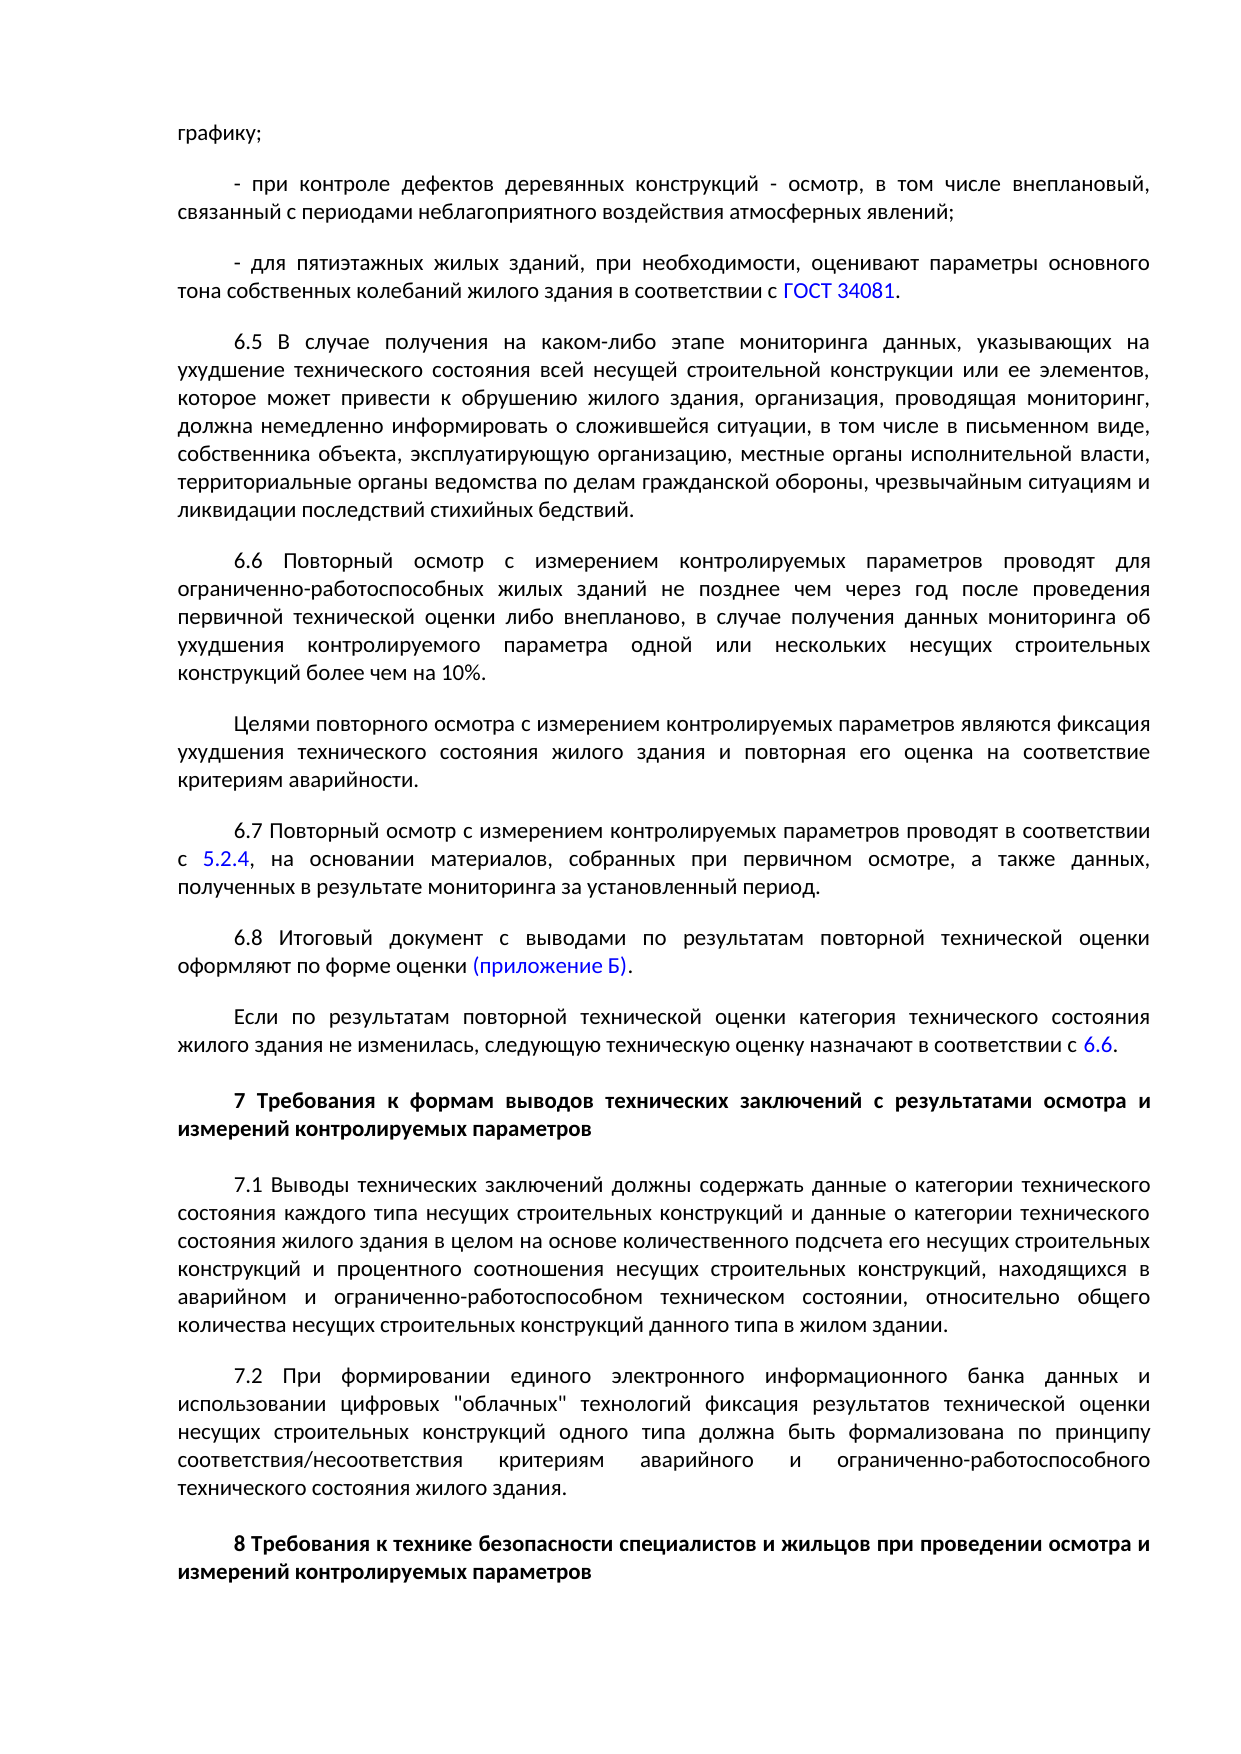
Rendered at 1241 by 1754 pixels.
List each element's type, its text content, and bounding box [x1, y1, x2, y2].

title 8 Требования к технике безопасности специалистов и жильцов при проведении осмотра и измерений контролируемых параметров [177, 1529, 1152, 1585]
text 7.2 При формировании единого электронного информационного банка данных и использовании цифровых "облачных" технологий фиксация результатов технической оценки несущих строительных конструкций одного типа должна быть формализована по принципу соответствия/несоответствия критериям аварийного и ограниченно-работоспособного технического состояния жилого здания. [177, 1361, 1152, 1501]
text 6.5 В случае получения на каком-либо этапе мониторинга данных, указывающих на ухудшение технического состояния всей несущей строительной конструкции или ее элементов, которое может привести к обрушению жилого здания, организация, проводящая мониторинг, должна немедленно информировать о сложившейся ситуации, в том числе в письменном виде, собственника объекта, эксплуатирующую организацию, местные органы исполнительной власти, территориальные органы ведомства по делам гражданской обороны, чрезвычайным ситуациям и ликвидации последствий стихийных бедствий. [177, 327, 1152, 523]
title 7 Требования к формам выводов технических заключений с результатами осмотра и измерений контролируемых параметров [177, 1086, 1152, 1142]
text 7.1 Выводы технических заключений должны содержать данные о категории технического состояния каждого типа несущих строительных конструкций и данные о категории технического состояния жилого здания в целом на основе количественного подсчета его несущих строительных конструкций и процентного соотношения несущих строительных конструкций, находящихся в аварийном и ограниченно-работоспособном техническом состоянии, относительно общего количества несущих строительных конструкций данного типа в жилом здании. [177, 1170, 1152, 1338]
text - при контроле дефектов деревянных конструкций - осмотр, в том числе внеплановый, связанный с периодами неблагоприятного воздействия атмосферных явлений; [177, 169, 1152, 225]
text Целями повторного осмотра с измерением контролируемых параметров являются фиксация ухудшения технического состояния жилого здания и повторная его оценка на соответствие критериям аварийности. [177, 709, 1152, 793]
text Если по результатам повторной технической оценки категория технического состояния жилого здания не изменилась, следующую техническую оценку назначают в соответствии с 6.6. [177, 1002, 1152, 1058]
text 6.6 Повторный осмотр с измерением контролируемых параметров проводят для ограниченно-работоспособных жилых зданий не позднее чем через год после проведения первичной технической оценки либо внепланово, в случае получения данных мониторинга об ухудшения контролируемого параметра одной или нескольких несущих строительных конструкций более чем на 10%. [177, 546, 1152, 686]
text 6.7 Повторный осмотр с измерением контролируемых параметров проводят в соответствии с 5.2.4, на основании материалов, собранных при первичном осмотре, а также данных, полученных в результате мониторинга за установленный период. [177, 816, 1152, 900]
text - для пятиэтажных жилых зданий, при необходимости, оценивают параметры основного тона собственных колебаний жилого здания в соответствии с ГОСТ 34081. [177, 248, 1152, 304]
text 6.8 Итоговый документ с выводами по результатам повторной технической оценки оформляют по форме оценки (приложение Б). [177, 923, 1152, 979]
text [177, 118, 1152, 146]
